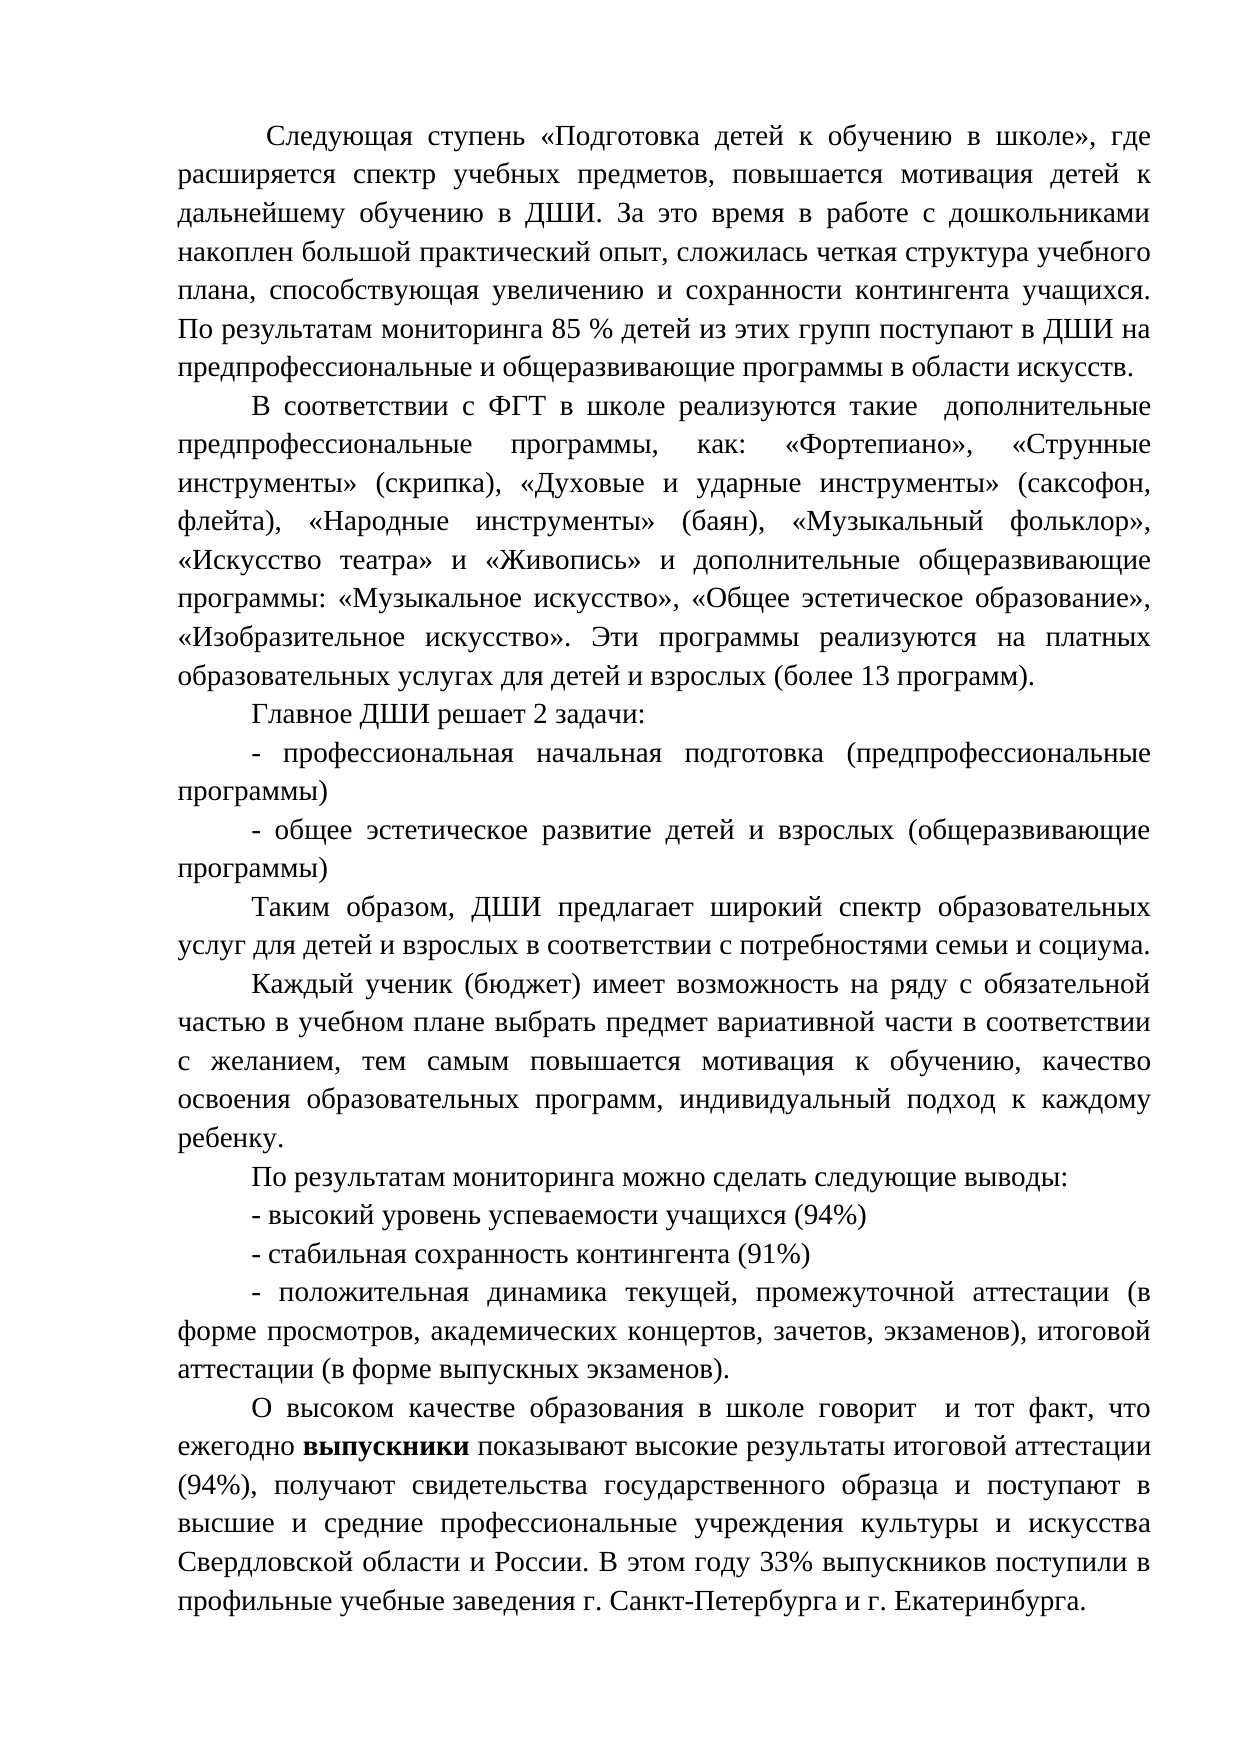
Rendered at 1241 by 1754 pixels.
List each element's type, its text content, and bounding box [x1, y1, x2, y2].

text О высоком качестве образования в школе говорит и тот факт, что ежегодно выпускники показывают высокие результаты итоговой аттестации (94%), получают свидетельства государственного образца и поступают в высшие и средние профессиональные учреждения культуры и искусства Свердловской области и России. В этом году 33% выпускников поступили в профильные учебные заведения г. Санкт-Петербурга и г. Екатеринбурга. [177, 1390, 1152, 1616]
text Следующая ступень «Подготовка детей к обучению в школе», где расширяется спектр учебных предметов, повышается мотивация детей к дальнейшему обучению в ДШИ. За это время в работе с дошкольниками накоплен большой практический опыт, сложилась четкая структура учебного плана, способствующая увеличению и сохранности контингента учащихся. По результатам мониторинга 85 % детей из этих групп поступают в ДШИ на предпрофессиональные и общеразвивающие программы в области искусств. [177, 118, 1152, 383]
text - положительная динамика текущей, промежуточной аттестации (в форме просмотров, академических концертов, зачетов, экзаменов), итоговой аттестации (в форме выпускных экзаменов). [177, 1274, 1152, 1385]
text По результатам мониторинга можно сделать следующие выводы: [177, 1159, 1152, 1192]
text Таким образом, ДШИ предлагает широкий спектр образовательных услуг для детей и взрослых в соответствии с потребностями семьи и социума. [177, 889, 1152, 961]
text В соответствии с ФГТ в школе реализуются такие дополнительные предпрофессиональные программы, как: «Фортепиано», «Струнные инструменты» (скрипка), «Духовые и ударные инструменты» (саксофон, флейта), «Народные инструменты» (баян), «Музыкальный фольклор», «Искусство театра» и «Живопись» и дополнительные общеразвивающие программы: «Музыкальное искусство», «Общее эстетическое образование», «Изобразительное искусство». Эти программы реализуются на платных образовательных услугах для детей и взрослых (более 13 программ). [177, 388, 1152, 691]
text - стабильная сохранность контингента (91%) [177, 1236, 1152, 1269]
text Главное ДШИ решает 2 задачи: [177, 696, 1152, 730]
text - общее эстетическое развитие детей и взрослых (общеразвивающие программы) [177, 812, 1152, 884]
text - профессиональная начальная подготовка (предпрофессиональные программы) [177, 735, 1152, 807]
text Каждый ученик (бюджет) имеет возможность на ряду с обязательной частью в учебном плане выбрать предмет вариативной части в соответствии с желанием, тем самым повышается мотивация к обучению, качество освоения образовательных программ, индивидуальный подход к каждому ребенку. [177, 966, 1152, 1154]
text - высокий уровень успеваемости учащихся (94%) [177, 1197, 1152, 1231]
